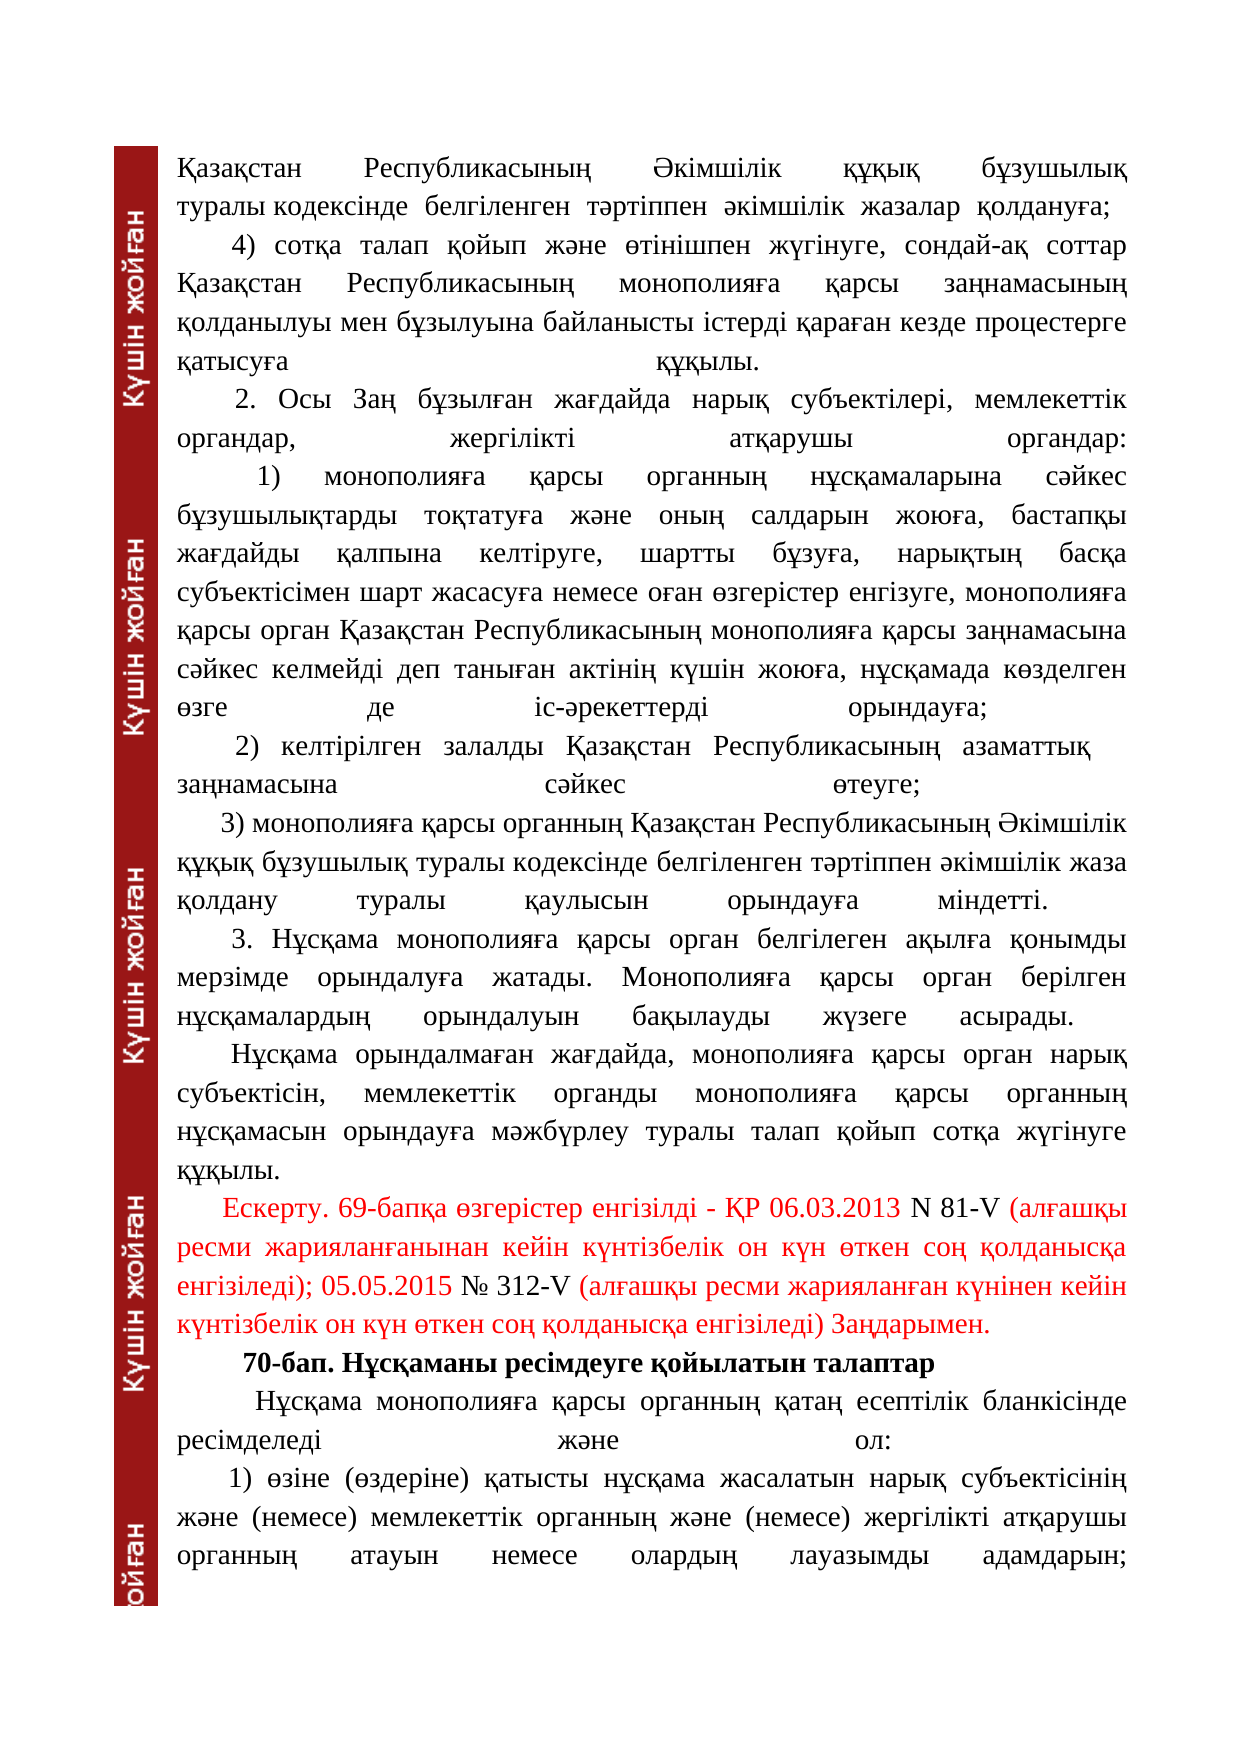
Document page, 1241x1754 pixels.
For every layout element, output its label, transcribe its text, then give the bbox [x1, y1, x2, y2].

picture [114, 146, 158, 150]
text 70-бап. Нұсқаманы ресімдеуге қойылатын талаптар [112, 1345, 1128, 1378]
picture [114, 1378, 158, 1383]
picture [114, 1571, 158, 1606]
picture [114, 1340, 158, 1345]
